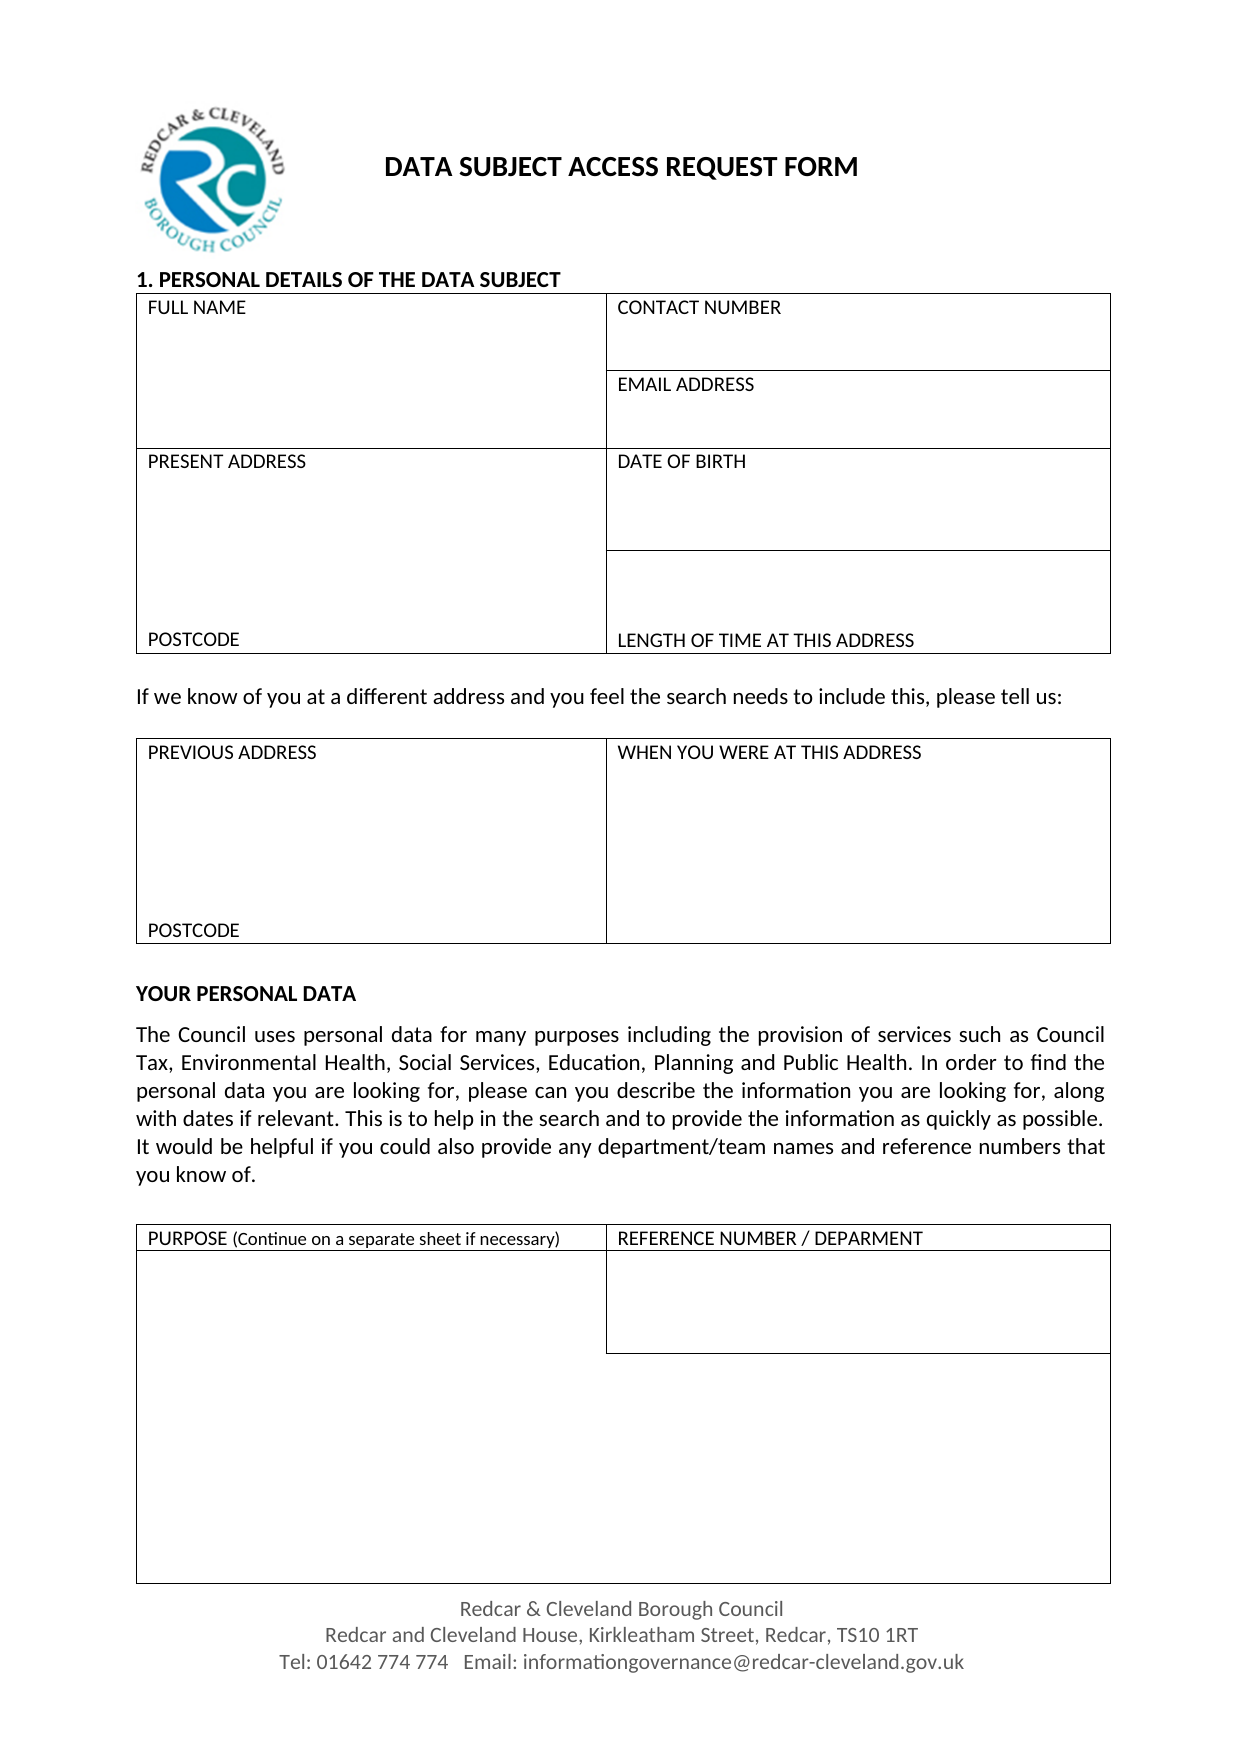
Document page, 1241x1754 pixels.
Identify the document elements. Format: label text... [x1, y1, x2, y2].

table_cell LENGTH OF TIME AT THIS ADDRESS [607, 551, 1110, 653]
table_header REFERENCE NUMBER / DEPARMENT [607, 1225, 1110, 1250]
text If we know of you at a different address and you feel the search needs to include this, please tell us: [136, 682, 1107, 710]
table_header WHEN YOU WERE AT THIS ADDRESS [607, 739, 1110, 942]
text DATA SUBJECT ACCESS REQUEST FORM [291, 148, 1107, 183]
table_cell [137, 1353, 1110, 1583]
text 1. PERSONAL DETAILS OF THE DATA SUBJECT [136, 265, 1107, 293]
table_cell DATE OF BIRTH [607, 449, 1110, 550]
table_cell PRESENT ADDRESS POSTCODE [137, 449, 606, 653]
picture [134, 101, 291, 259]
table_header PREVIOUS ADDRESS POSTCODE [137, 739, 606, 942]
table_header PURPOSE (Continue on a separate sheet if necessary) [137, 1225, 606, 1250]
text YOUR PERSONAL DATA [136, 979, 1107, 1007]
table_cell EMAIL ADDRESS [607, 371, 1110, 448]
table_header FULL NAME [137, 294, 606, 448]
table_cell [137, 1251, 606, 1353]
text The Council uses personal data for many purposes including the provision of services such as Council Tax, Environmental Health, Social Services, Education, Planning and Public Health. In order to find the personal data you are looking for, please can you describe the information you are looking for, along with dates if relevant. This is to help in the search and to provide the information as quickly as possible. It would be helpful if you could also provide any department/team names and reference numbers that you know of. [136, 1020, 1107, 1188]
table_header CONTACT NUMBER [607, 294, 1110, 370]
table_cell [607, 1251, 1110, 1353]
